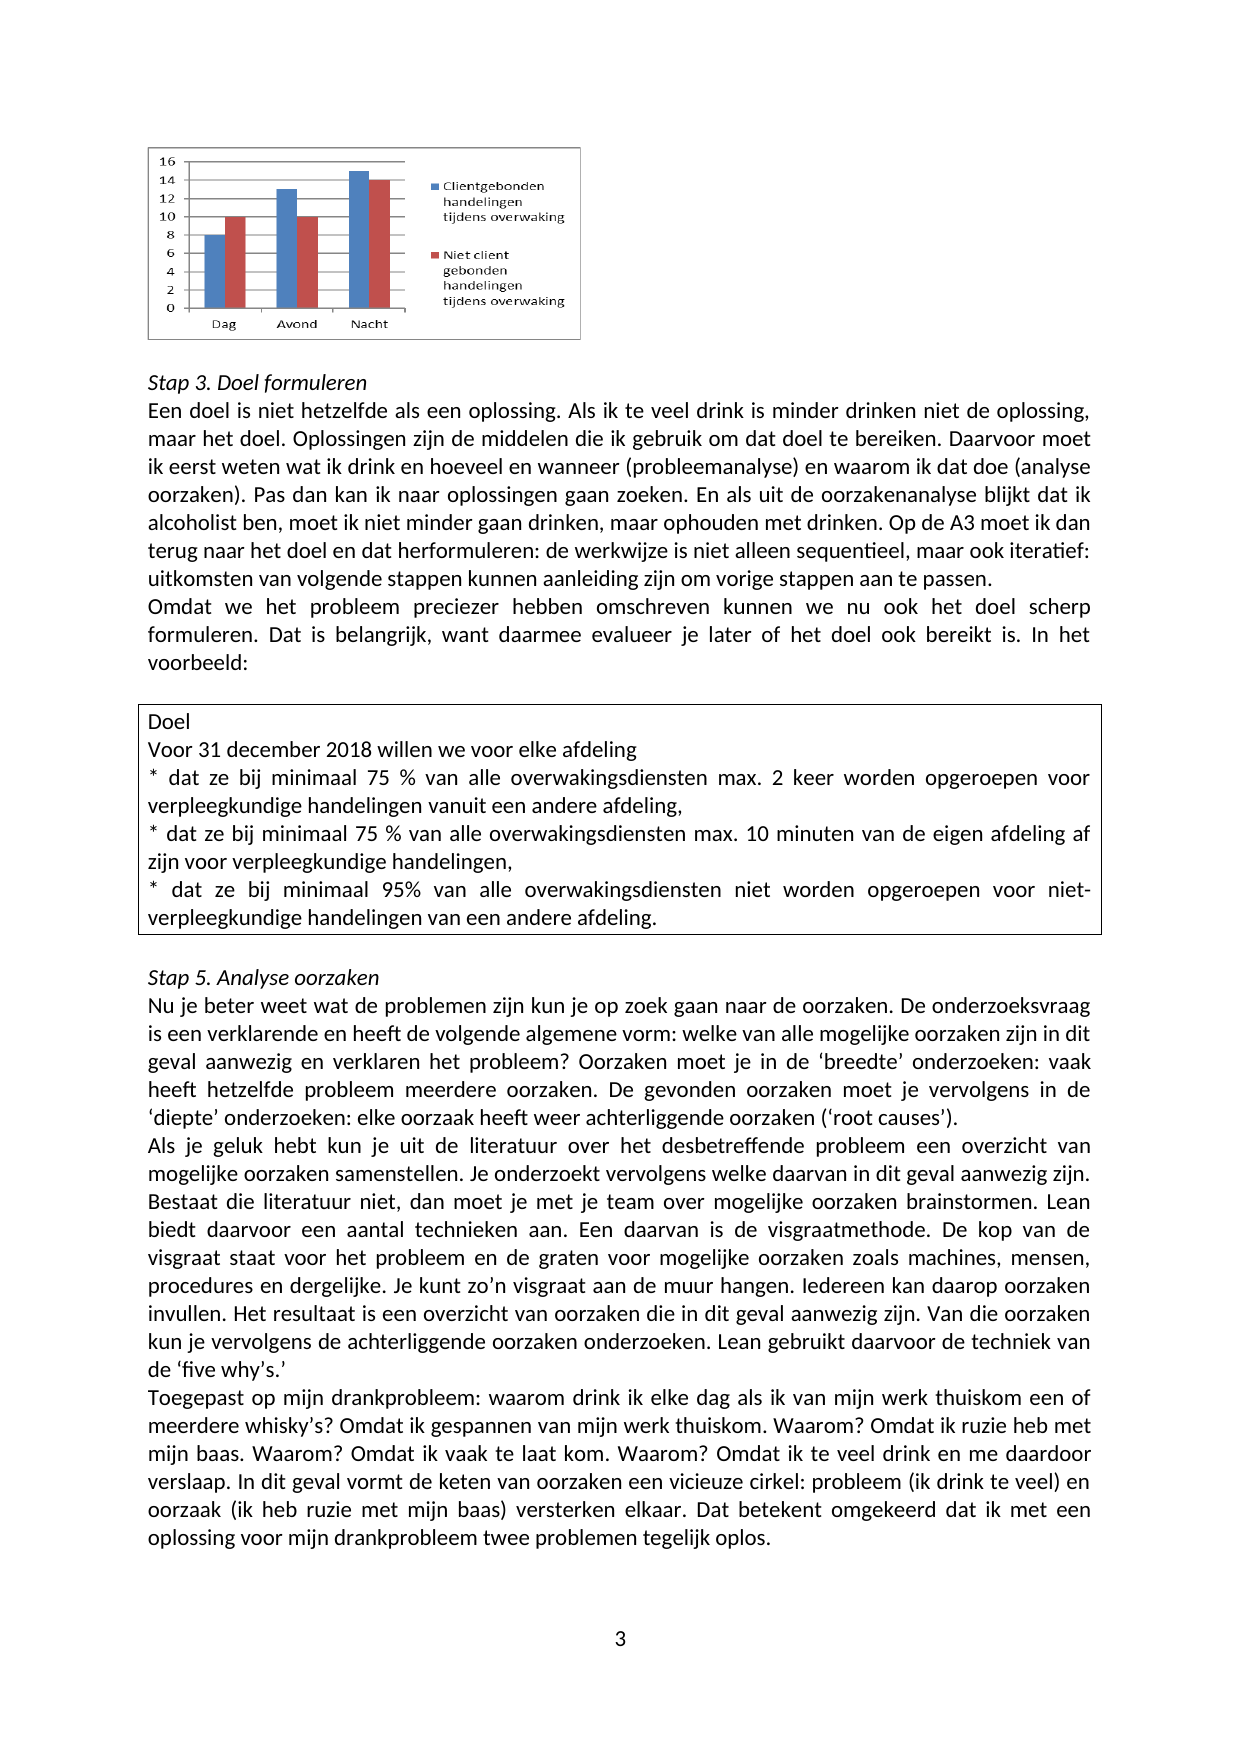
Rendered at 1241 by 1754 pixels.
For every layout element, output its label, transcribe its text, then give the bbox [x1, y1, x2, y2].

text * dat ze bij minimaal 75 % van alle overwakingsdiensten max. 10 minuten van de eigen afdeling af zijn voor verpleegkundige handelingen, [148, 819, 1093, 872]
text Stap 5. Analyse oorzaken [148, 963, 1093, 991]
text Toegepast op mijn drankprobleem: waarom drink ik elke dag als ik van mijn werk thuiskom een of meerdere whisky’s? Omdat ik gespannen van mijn werk thuiskom. Waarom? Omdat ik ruzie heb met mijn baas. Waarom? Omdat ik vaak te laat kom. Waarom? Omdat ik te veel drink en me daardoor verslaap. In dit geval vormt de keten van oorzaken een vicieuze cirkel: probleem (ik drink te veel) en oorzaak (ik heb ruzie met mijn baas) versterken elkaar. Dat betekent omgekeerd dat ik met een oplossing voor mijn drankprobleem twee problemen tegelijk oplos. [148, 1383, 1093, 1551]
text Stap 3. Doel formuleren [148, 368, 1093, 396]
text Omdat we het probleem preciezer hebben omschreven kunnen we nu ook het doel scherp formuleren. Dat is belangrijk, want daarmee evalueer je later of het doel ook bereikt is. In het voorbeeld: [148, 592, 1093, 676]
text Voor 31 december 2018 willen we voor elke afdeling [148, 735, 1093, 763]
text Als je geluk hebt kun je uit de literatuur over het desbetreffende probleem een overzicht van mogelijke oorzaken samenstellen. Je onderzoekt vervolgens welke daarvan in dit geval aanwezig zijn. Bestaat die literatuur niet, dan moet je met je team over mogelijke oorzaken brainstormen. Lean biedt daarvoor een aantal technieken aan. Een daarvan is de visgraatmethode. De kop van de visgraat staat voor het probleem en de graten voor mogelijke oorzaken zoals machines, mensen, procedures en dergelijke. Je kunt zo’n visgraat aan de muur hangen. Iedereen kan daarop oorzaken invullen. Het resultaat is een overzicht van oorzaken die in dit geval aanwezig zijn. Van die oorzaken kun je vervolgens de achterliggende oorzaken onderzoeken. Lean gebruikt daarvoor de techniek van de ‘five why’s.’ [148, 1131, 1093, 1383]
text Een doel is niet hetzelfde als een oplossing. Als ik te veel drink is minder drinken niet de oplossing, maar het doel. Oplossingen zijn de middelen die ik gebruik om dat doel te bereiken. Daarvoor moet ik eerst weten wat ik drink en hoeveel en wanneer (probleemanalyse) en waarom ik dat doe (analyse oorzaken). Pas dan kan ik naar oplossingen gaan zoeken. En als uit de oorzakenanalyse blijkt dat ik alcoholist ben, moet ik niet minder gaan drinken, maar ophouden met drinken. Op de A3 moet ik dan terug naar het doel en dat herformuleren: de werkwijze is niet alleen sequentieel, maar ook iteratief: uitkomsten van volgende stappen kunnen aanleiding zijn om vorige stappen aan te passen. [148, 396, 1093, 592]
text Nu je beter weet wat de problemen zijn kun je op zoek gaan naar de oorzaken. De onderzoeksvraag is een verklarende en heeft de volgende algemene vorm: welke van alle mogelijke oorzaken zijn in dit geval aanwezig en verklaren het probleem? Oorzaken moet je in de ‘breedte’ onderzoeken: vaak heeft hetzelfde probleem meerdere oorzaken. De gevonden oorzaken moet je vervolgens in de ‘diepte’ onderzoeken: elke oorzaak heeft weer achterliggende oorzaken (‘root causes’). [148, 991, 1093, 1131]
text Doel [139, 705, 1101, 735]
text * dat ze bij minimaal 75 % van alle overwakingsdiensten max. 2 keer worden opgeroepen voor verpleegkundige handelingen vanuit een andere afdeling, [148, 763, 1093, 819]
picture [147, 147, 581, 340]
text * dat ze bij minimaal 95% van alle overwakingsdiensten niet worden opgeroepen voor niet- verpleegkundige handelingen van een andere afdeling. [139, 872, 1101, 934]
